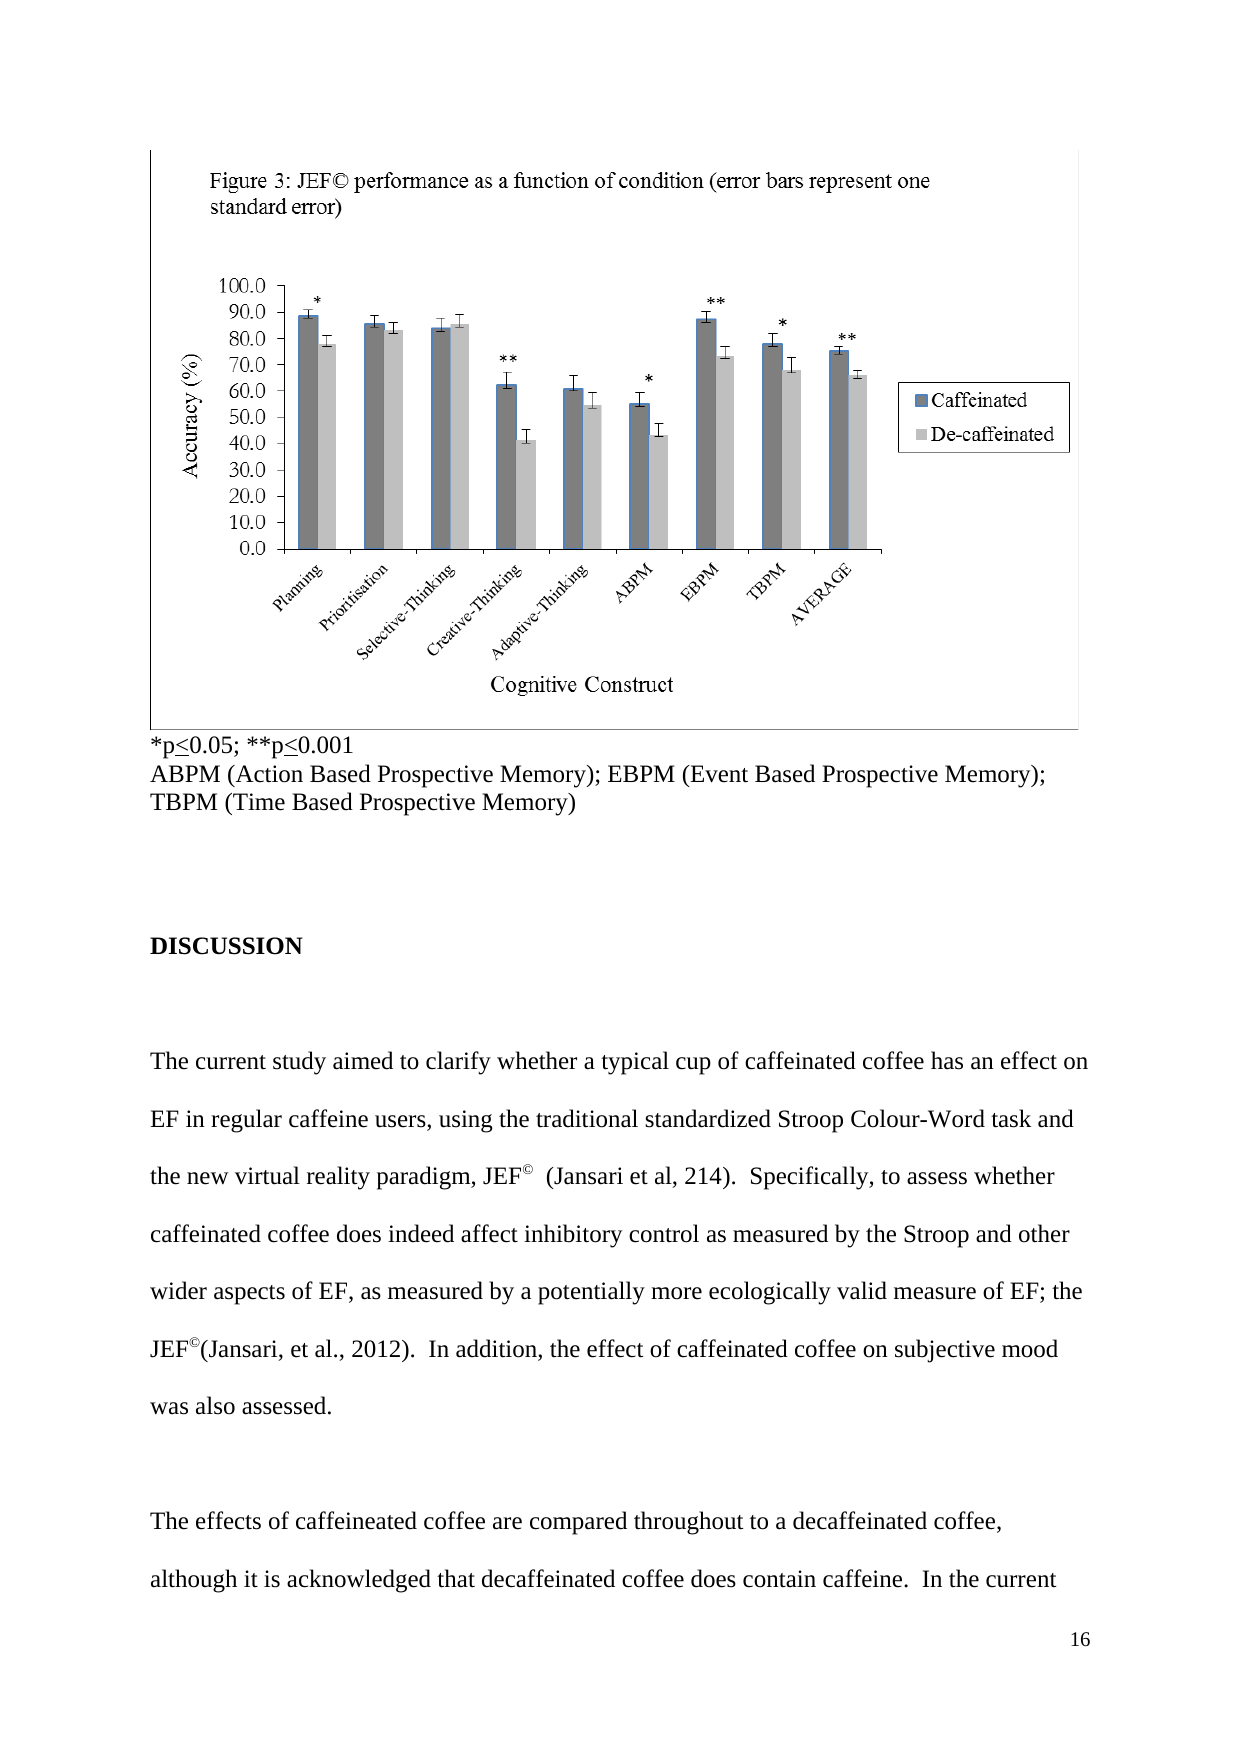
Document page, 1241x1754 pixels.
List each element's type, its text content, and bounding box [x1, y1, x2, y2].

text *p<0.05; **p<0.001 [150, 730, 1090, 759]
picture [150, 150, 1079, 730]
text ABPM (Action Based Prospective Memory); EBPM (Event Based Prospective Memory); TBPM (Time Based Prospective Memory) [150, 759, 1090, 816]
text The current study aimed to clarify whether a typical cup of caffeinated coffee has an effect on EF in regular caffeine users, using the traditional standardized Stroop Colour-Word task and the new virtual reality paradigm, JEF© (Jansari et al, 214). Specifically, to assess whether caffeinated coffee does indeed affect inhibitory control as measured by the Stroop and other wider aspects of EF, as measured by a potentially more ecologically valid measure of EF; the JEF©(Jansari, et al., 2012). In addition, the effect of caffeinated coffee on subjective mood was also assessed. [150, 1046, 1090, 1420]
text DISCUSSION [150, 931, 1090, 960]
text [150, 1506, 1090, 1592]
